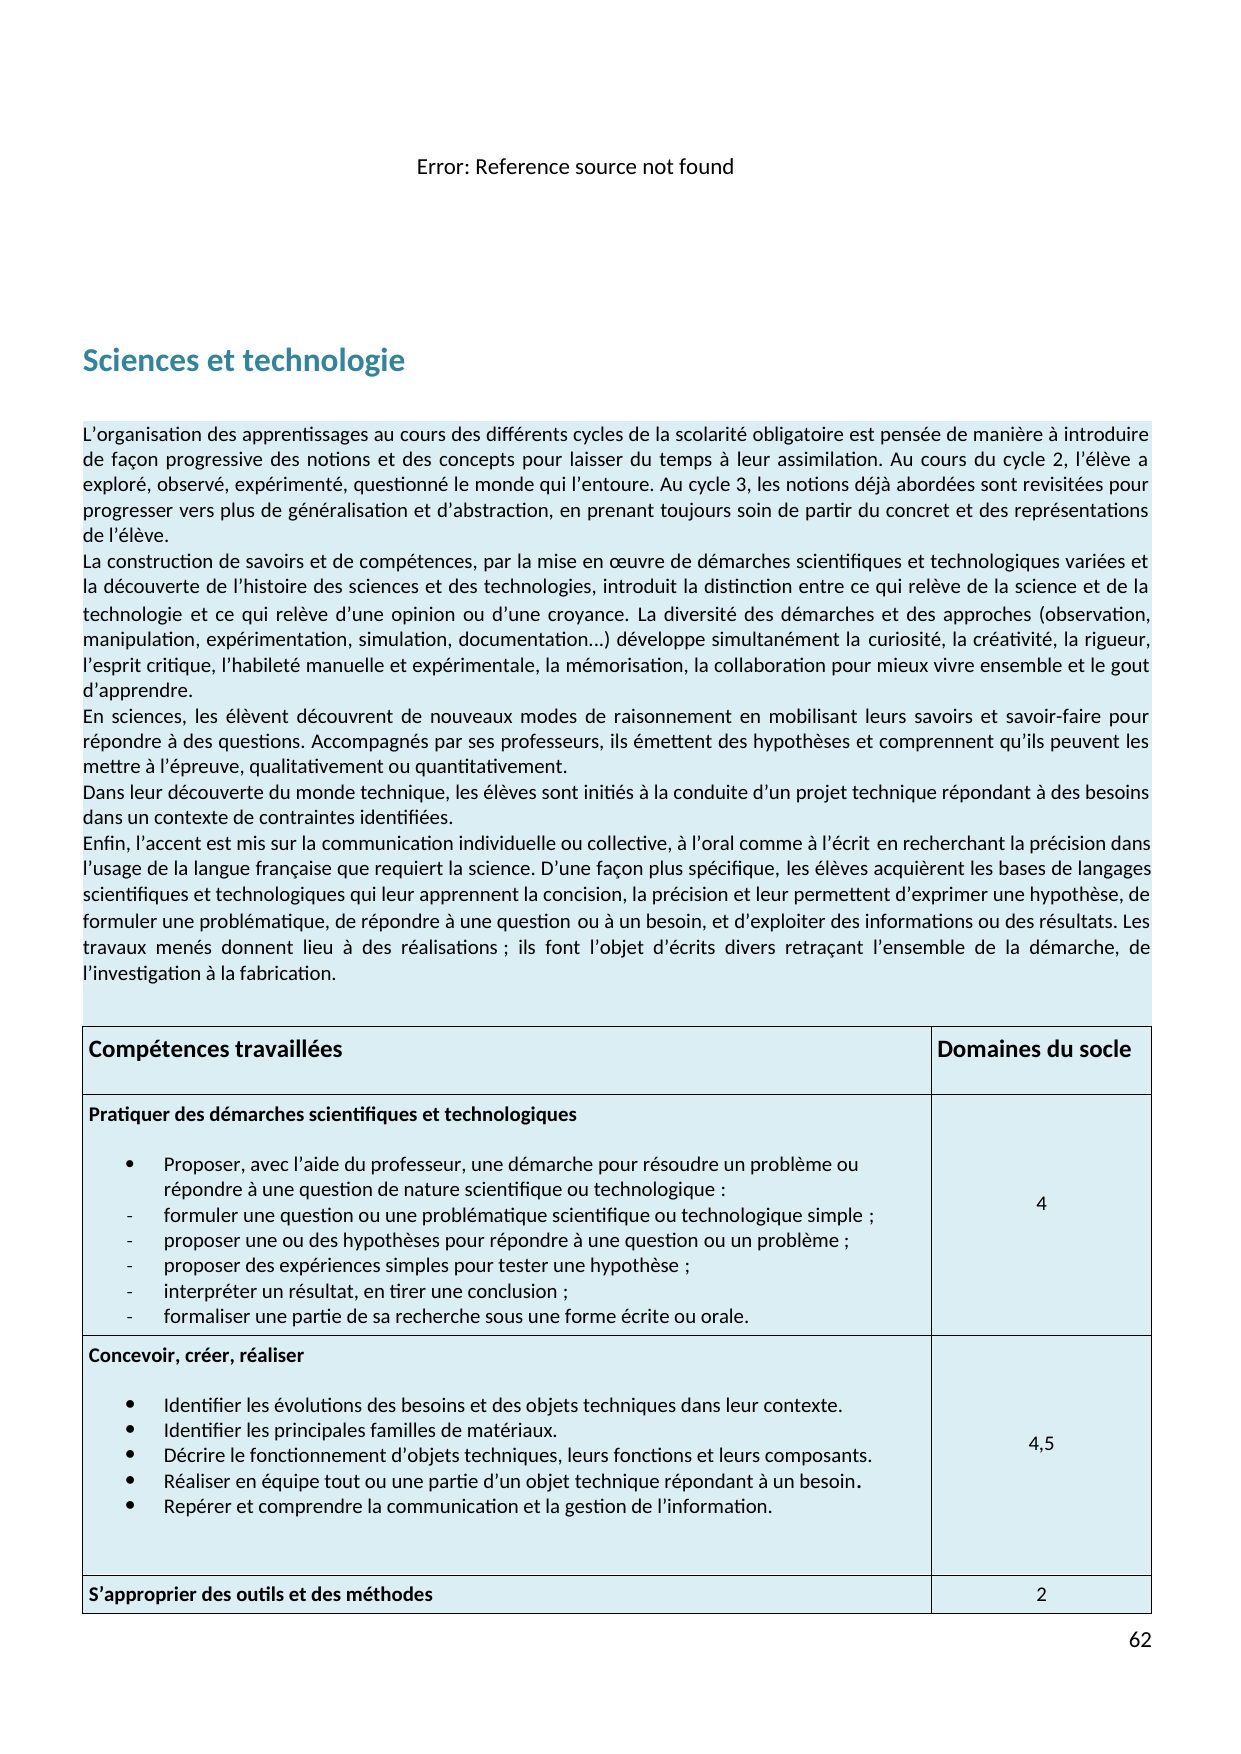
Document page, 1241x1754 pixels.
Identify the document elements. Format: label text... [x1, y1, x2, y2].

table_header Compétences travaillées [83, 1027, 931, 1094]
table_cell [83, 1576, 931, 1613]
text L’organisation des apprentissages au cours des différents cycles de la scolarité obligatoire est pensée de manière à introduire de façon progressive des notions et des concepts pour laisser du temps à leur assimilation. Au cours du cycle 2, l’élève a exploré, observé, expérimenté, questionné le monde qui l’entoure. Au cycle 3, les notions déjà abordées sont revisitées pour progresser vers plus de généralisation et d’abstraction, en prenant toujours soin de partir du concret et des représentations de l’élève. [83, 421, 1152, 548]
table_cell 2 [932, 1576, 1151, 1613]
text Dans leur découverte du monde technique, les élèves sont initiés à la conduite d’un projet technique répondant à des besoins dans un contexte de contraintes identifiées. [83, 779, 1152, 830]
text La construction de savoirs et de compétences, par la mise en œuvre de démarches scientifiques et technologiques variées et la découverte de l’histoire des sciences et des technologies, introduit la distinction entre ce qui relève de la science et de la technologie et ce qui relève d’une opinion ou d’une croyance. La diversité des démarches et des approches (observation, manipulation, expérimentation, simulation, documentation...) développe simultanément la curiosité, la créativité, la rigueur, l’esprit critique, l’habileté manuelle et expérimentale, la mémorisation, la collaboration pour mieux vivre ensemble et le gout d’apprendre. [83, 548, 1152, 703]
table_cell 4 [932, 1095, 1151, 1335]
table_cell Concevoir, créer, réaliser Identifier les évolutions des besoins et des objets techniques dans leur contexte. Identifier les principales familles de matériaux. Décrire le fonctionnement d’objets techniques, leurs fonctions et leurs composants. Réaliser en équipe tout ou une partie d’un objet technique répondant à un besoin. Repérer et comprendre la communication et la gestion de l’information. [83, 1336, 931, 1574]
text Sciences et technologie [83, 339, 1152, 380]
table_cell 4,5 [932, 1336, 1151, 1574]
text Enfin, l’accent est mis sur la communication individuelle ou collective, à l’oral comme à l’écrit en recherchant la précision dans l’usage de la langue française que requiert la science. D’une façon plus spécifique, les élèves acquièrent les bases de langages scientifiques et technologiques qui leur apprennent la concision, la précision et leur permettent d’exprimer une hypothèse, de formuler une problématique, de répondre à une question ou à un besoin, et d’exploiter des informations ou des résultats. Les travaux menés donnent lieu à des réalisations ; ils font l’objet d’écrits divers retraçant l’ensemble de la démarche, de l’investigation à la fabrication. [83, 830, 1152, 985]
text En sciences, les élèvent découvrent de nouveaux modes de raisonnement en mobilisant leurs savoirs et savoir-faire pour répondre à des questions. Accompagnés par ses professeurs, ils émettent des hypothèses et comprennent qu’ils peuvent les mettre à l’épreuve, qualitativement ou quantitativement. [83, 703, 1152, 779]
table_cell Pratiquer des démarches scientifiques et technologiques Proposer, avec l’aide du professeur, une démarche pour résoudre un problème ou répondre à une question de nature scientifique ou technologique : formuler une question ou une problématique scientifique ou technologique simple ; proposer une ou des hypothèses pour répondre à une question ou un problème ; proposer des expériences simples pour tester une hypothèse ; interpréter un résultat, en tirer une conclusion ; formaliser une partie de sa recherche sous une forme écrite ou orale. [83, 1095, 931, 1335]
table_header Domaines du socle [932, 1027, 1151, 1094]
